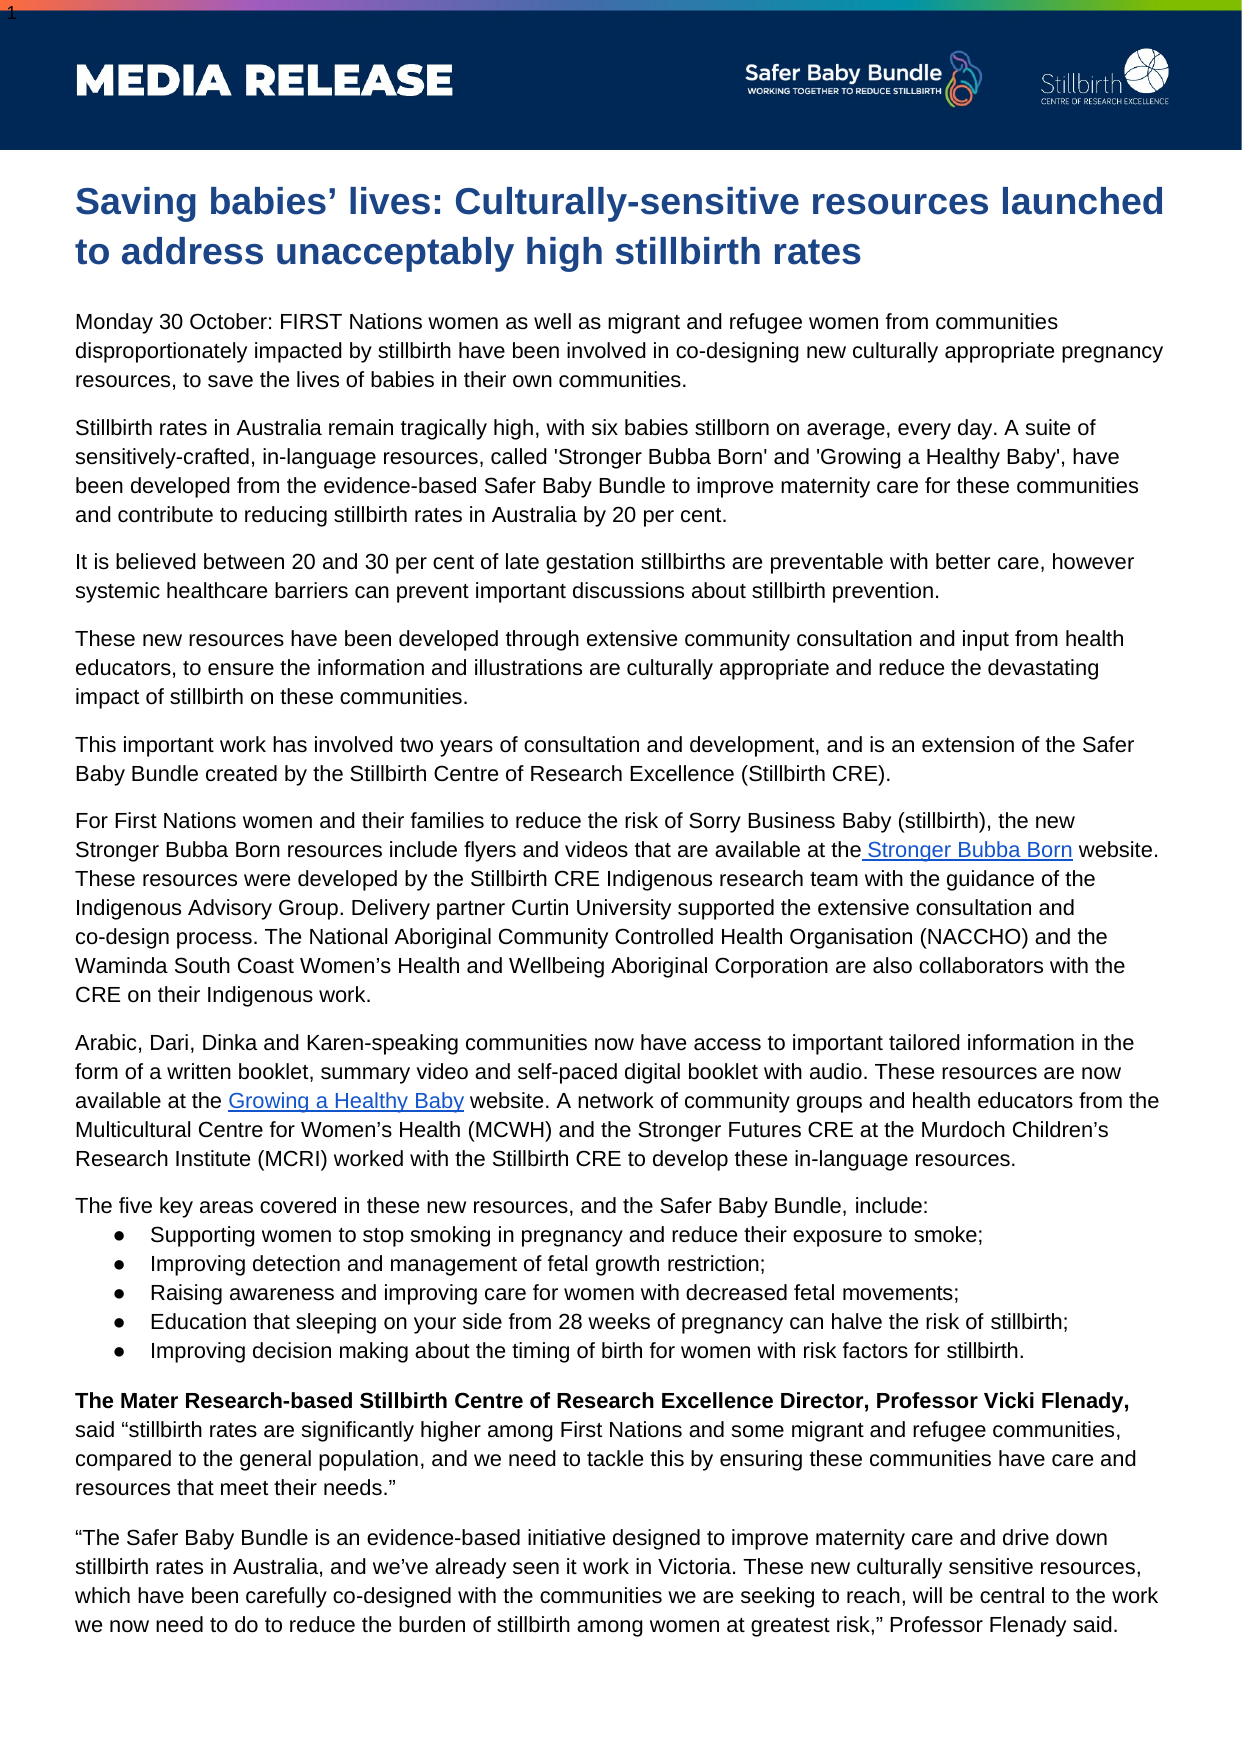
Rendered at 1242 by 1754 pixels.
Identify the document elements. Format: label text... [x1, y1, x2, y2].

picture [0, 0, 1242, 150]
text This important work has involved two years of consultation and development, and is an extension of the Safer Baby Bundle created by the Stillbirth Centre of Research Excellence (Stillbirth CRE). [75, 731, 1168, 786]
list Education that sleeping on your side from 28 weeks of pregnancy can halve the risk of stillbirth; [112, 1309, 1177, 1334]
list Raising awareness and improving care for women with decreased fetal movements; [112, 1280, 1177, 1305]
text The five key areas covered in these new resources, and the Safer Baby Bundle, include: [75, 1193, 1177, 1218]
list Improving detection and management of fetal growth restriction; [112, 1251, 1177, 1276]
text The Mater Research-based Stillbirth Centre of Research Excellence Director, Professor Vicki Flenady, said “stillbirth rates are significantly higher among First Nations and some migrant and refugee communities, compared to the general population, and we need to tackle this by ensuring these communities have care and resources that meet their needs.” [75, 1388, 1168, 1500]
title Saving babies’ lives: Culturally-sensitive resources launched to address unacceptably high stillbirth rates [75, 179, 1168, 272]
text co-design process. The National Aboriginal Community Controlled Health Organisation (NACCHO) and the Waminda South Coast Women’s Health and Wellbeing Aboriginal Corporation are also collaborators with the CRE on their Indigenous work. [75, 924, 1139, 1007]
text For First Nations women and their families to reduce the risk of Sorry Business Baby (stillbirth), the new Stronger Bubba Born resources include flyers and videos that are available at the Stronger Bubba Born website. These resources were developed by the Stillbirth CRE Indigenous research team with the guidance of the Indigenous Advisory Group. Delivery partner Curtin University supported the extensive consultation and [75, 808, 1160, 920]
text “The Safer Baby Bundle is an evidence-based initiative designed to improve maternity care and drive down stillbirth rates in Australia, and we’ve already seen it work in Victoria. These new culturally sensitive resources, which have been carefully co-designed with the communities we are seeking to reach, will be central to the work we now need to do to reduce the burden of stillbirth among women at greatest risk,” Professor Flenady said. [75, 1525, 1168, 1637]
list Supporting women to stop smoking in pregnancy and reduce their exposure to smoke; [112, 1222, 1177, 1247]
text These new resources have been developed through extensive community consultation and input from health educators, to ensure the information and illustrations are culturally appropriate and reduce the devastating impact of stillbirth on these communities. [75, 626, 1139, 709]
text Arabic, Dari, Dinka and Karen-speaking communities now have access to important tailored information in the form of a written booklet, summary video and self-paced digital booklet with audio. These resources are now available at the Growing a Healthy Baby website. A network of community groups and health educators from the Multicultural Centre for Women’s Health (MCWH) and the Stronger Futures CRE at the Murdoch Children’s Research Institute (MCRI) worked with the Stillbirth CRE to develop these in-language resources. [75, 1030, 1168, 1171]
text Stillbirth rates in Australia remain tragically high, with six babies stillborn on average, every day. A suite of sensitively-crafted, in-language resources, called 'Stronger Bubba Born' and 'Growing a Healthy Baby', have been developed from the evidence-based Safer Baby Bundle to improve maternity care for these communities and contribute to reducing stillbirth rates in Australia by 20 per cent. [75, 414, 1139, 527]
text It is believed between 20 and 30 per cent of late gestation stillbirths are preventable with better care, however systemic healthcare barriers can prevent important discussions about stillbirth prevention. [75, 549, 1168, 603]
list Improving decision making about the timing of birth for women with risk factors for stillbirth. [112, 1338, 1177, 1363]
text Monday 30 October: FIRST Nations women as well as migrant and refugee women from communities disproportionately impacted by stillbirth have been involved in co-designing new culturally appropriate pregnancy resources, to save the lives of babies in their own communities. [75, 309, 1168, 392]
